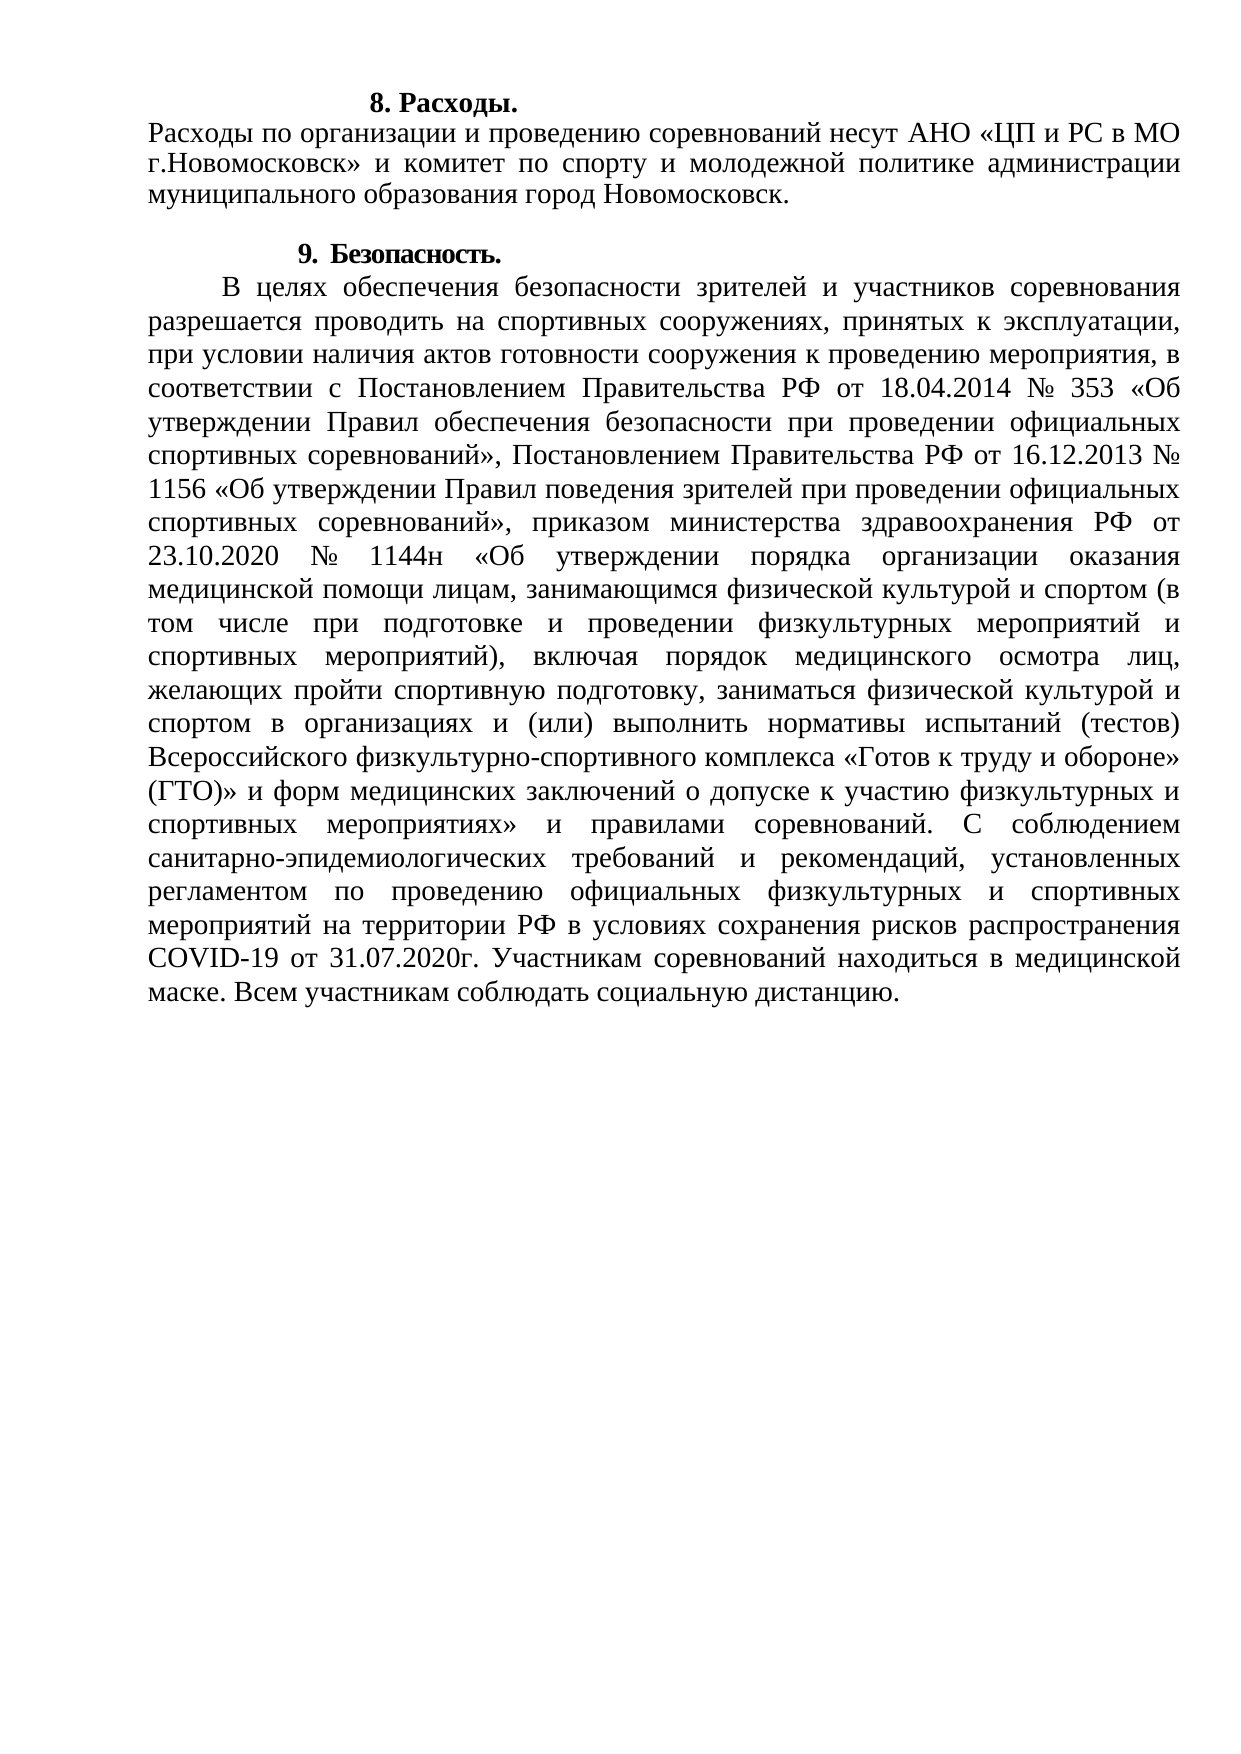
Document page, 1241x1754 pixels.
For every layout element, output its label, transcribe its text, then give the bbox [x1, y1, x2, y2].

text 8. Расходы. [254, 89, 1181, 119]
text Расходы по организации и проведению соревнований несут АНО «ЦП и РС в МО г.Новомосковск» и комитет по спорту и молодежной политике администрации муниципального образования город Новомосковск. [148, 119, 1181, 209]
text В целях обеспечения безопасности зрителей и участников соревнования разрешается проводить на спортивных сооружениях, принятых к эксплуатации, при условии наличия актов готовности сооружения к проведению мероприятия, в соответствии с Постановлением Правительства РФ от 18.04.2014 № 353 «Об утверждении Правил обеспечения безопасности при проведении официальных спортивных соревнований», Постановлением Правительства РФ от 16.12.2013 № 1156 «Об утверждении Правил поведения зрителей при проведении официальных спортивных соревнований», приказом министерства здравоохранения РФ от 23.10.2020 № 1144н «Об утверждении порядка организации оказания медицинской помощи лицам, занимающимся физической культурой и спортом (в том числе при подготовке и проведении физкультурных мероприятий и спортивных мероприятий), включая порядок медицинского осмотра лиц, желающих пройти спортивную подготовку, заниматься физической культурой и спортом в организациях и (или) выполнить нормативы испытаний (тестов) Всероссийского физкультурно-спортивного комплекса «Готов к труду и обороне» (ГТО)» и форм медицинских заключений о допуске к участию физкультурных и спортивных мероприятиях» и правилами соревнований. С соблюдением санитарно-эпидемиологических требований и рекомендаций, установленных регламентом по проведению официальных физкультурных и спортивных мероприятий на территории РФ в условиях сохранения рисков распространения COVID-19 от 31.07.2020г. Участникам соревнований находиться в медицинской маске. Всем участникам соблюдать социальную дистанцию. [148, 269, 1181, 1007]
text 9. Безопасность. [148, 239, 1181, 269]
